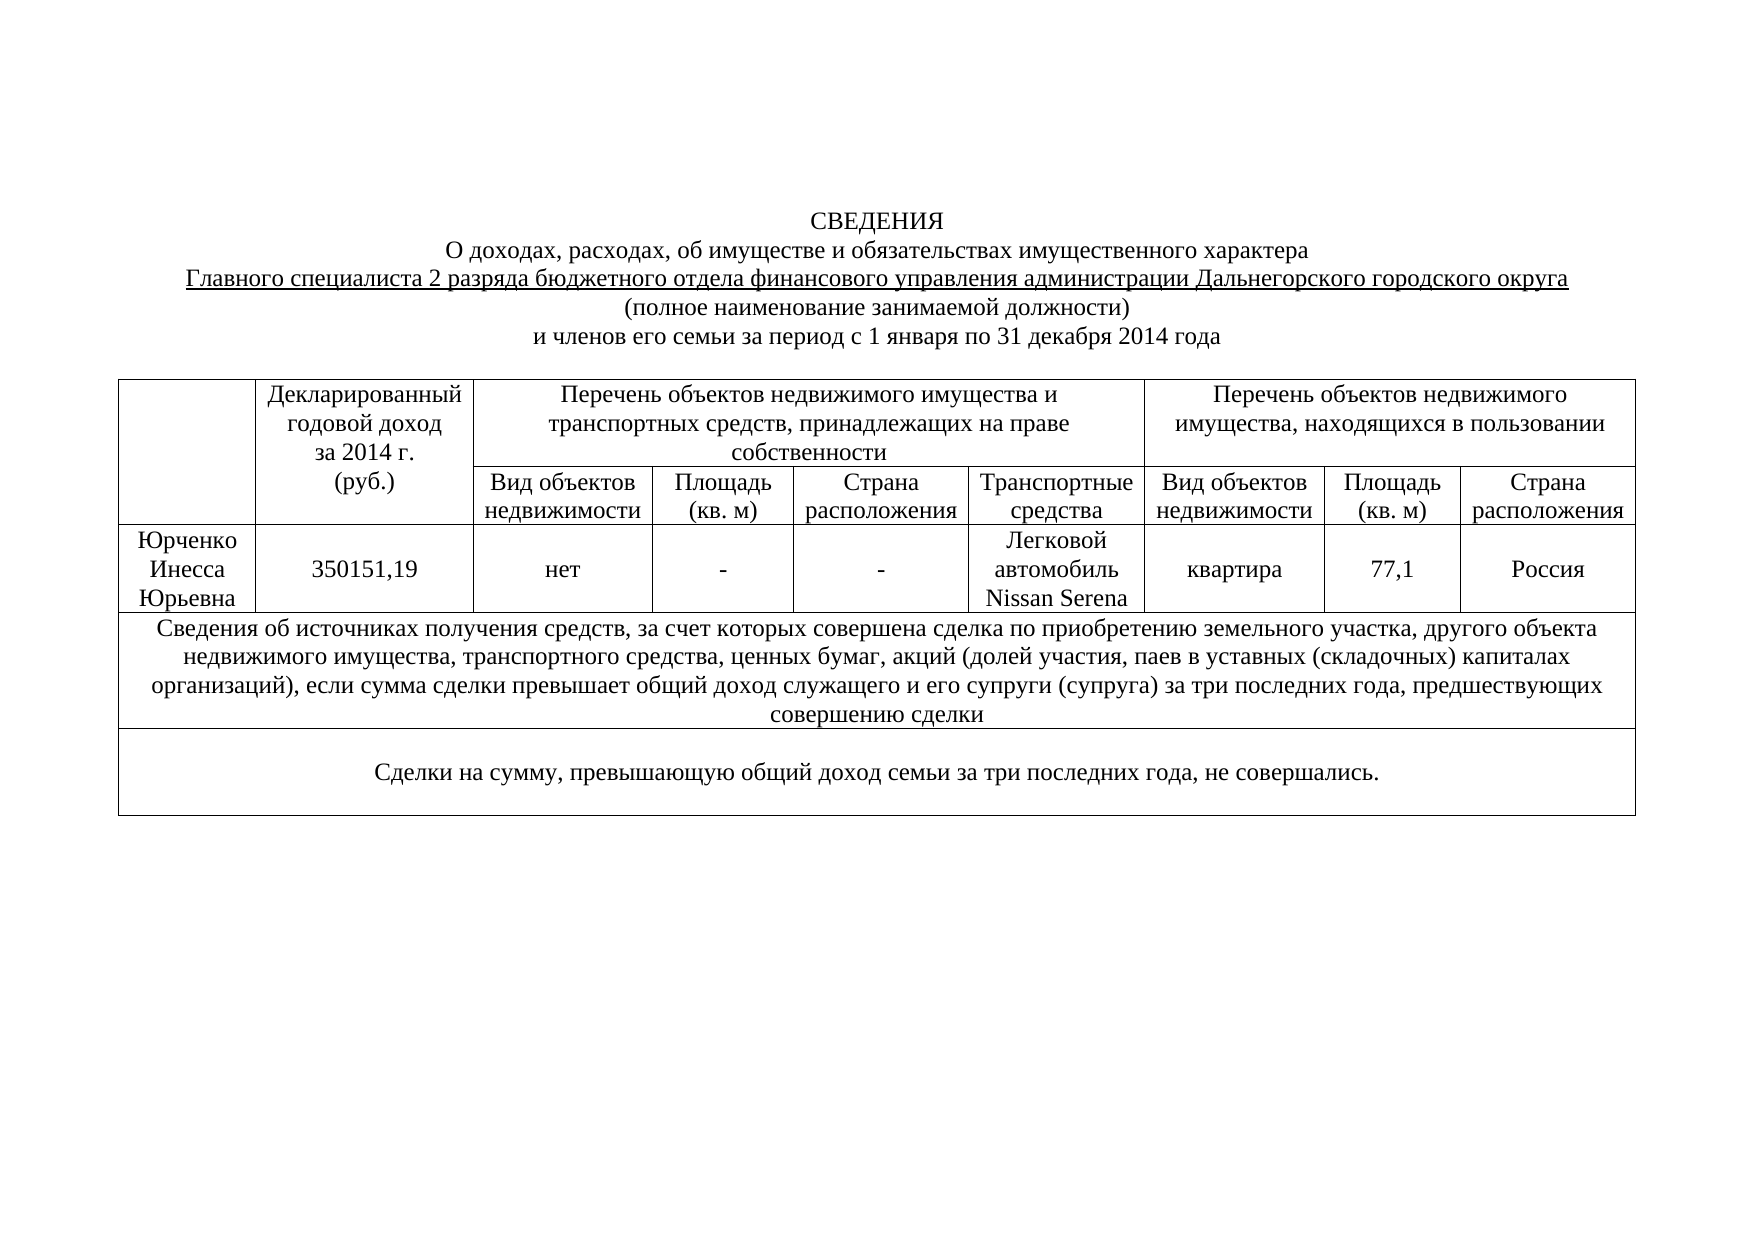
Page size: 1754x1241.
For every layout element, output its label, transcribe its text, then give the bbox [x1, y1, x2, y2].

text Главного специалиста 2 разряда бюджетного отдела финансового управления администрации Дальнегорского городского округа [118, 263, 1636, 292]
text (полное наименование занимаемой должности) [118, 292, 1636, 321]
table_cell - [653, 525, 793, 612]
table_cell Транспортные средства [969, 467, 1144, 524]
text О доходах, расходах, об имуществе и обязательствах имущественного характера [118, 235, 1636, 263]
table_cell Сделки на сумму, превышающую общий доход семьи за три последних года, не совершались. [119, 729, 1635, 815]
table_cell Страна расположения [1461, 467, 1635, 524]
table_cell нет [474, 525, 652, 612]
table_cell Страна расположения [794, 467, 968, 524]
table_header Декларированный годовой доход за 2014 г. (руб.) [256, 380, 473, 524]
table_cell Площадь (кв. м) [653, 467, 793, 524]
table_header Перечень объектов недвижимого имущества и транспортных средств, принадлежащих на праве собственности [474, 380, 1144, 466]
table_cell - [794, 525, 968, 612]
table_cell Россия [1461, 525, 1635, 612]
table_cell 77,1 [1325, 525, 1460, 612]
table_cell квартира [1145, 525, 1324, 612]
table_cell Сведения об источниках получения средств, за счет которых совершена сделка по приобретению земельного участка, другого объекта недвижимого имущества, транспортного средства, ценных бумаг, акций (долей участия, паев в уставных (складочных) капиталах организаций), если сумма сделки превышает общий доход служащего и его супруги (супруга) за три последних года, предшествующих совершению сделки [119, 613, 1635, 728]
table_cell Площадь (кв. м) [1325, 467, 1460, 524]
table_header [119, 380, 255, 524]
table_header Перечень объектов недвижимого имущества, находящихся в пользовании [1145, 380, 1635, 466]
text СВЕДЕНИЯ [118, 206, 1636, 235]
table_cell Вид объектов недвижимости [1145, 467, 1324, 524]
table_cell 350151,19 [256, 525, 473, 612]
table_cell Вид объектов недвижимости [474, 467, 652, 524]
text и членов его семьи за период с 1 января по 31 декабря 2014 года [118, 321, 1636, 350]
table_cell Юрченко Инесса Юрьевна [119, 525, 255, 612]
table_cell Легковой автомобиль Nissan Serena [969, 525, 1144, 612]
